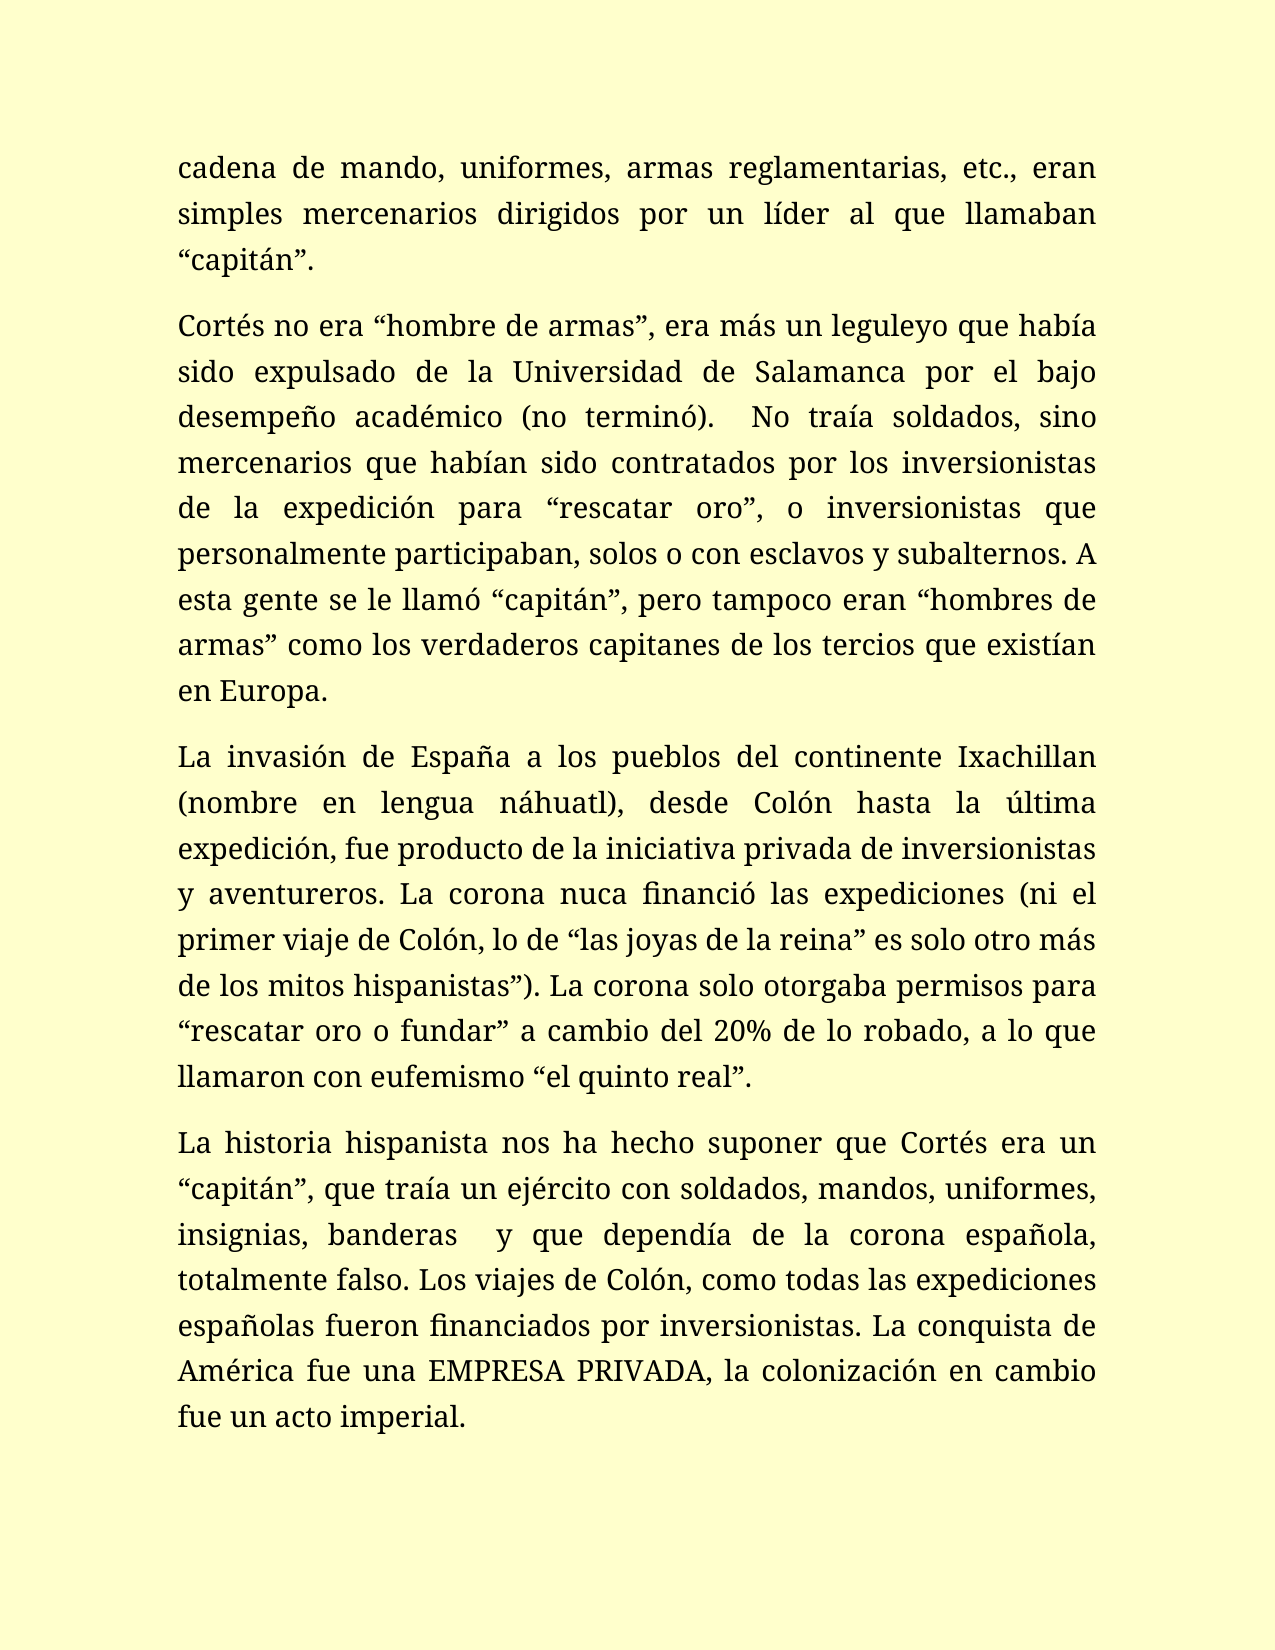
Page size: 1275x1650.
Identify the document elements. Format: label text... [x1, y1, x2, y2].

text La historia hispanista nos ha hecho suponer que Cortés era un “capitán”, que traía un ejército con soldados, mandos, uniformes, insignias, banderas y que dependía de la corona española, totalmente falso. Los viajes de Colón, como todas las expediciones españolas fueron financiados por inversionistas. La conquista de América fue una EMPRESA PRIVADA, la colonización en cambio fue un acto imperial. [177, 1123, 1098, 1436]
text La invasión de España a los pueblos del continente Ixachillan (nombre en lengua náhuatl), desde Colón hasta la última expedición, fue producto de la iniciativa privada de inversionistas y aventureros. La corona nuca financió las expediciones (ni el primer viaje de Colón, lo de “las joyas de la reina” es solo otro más de los mitos hispanistas”). La corona solo otorgaba permisos para “rescatar oro o fundar” a cambio del 20% de lo robado, a lo que llamaron con eufemismo “el quinto real”. [177, 737, 1098, 1096]
text Cortés no era “hombre de armas”, era más un leguleyo que había sido expulsado de la Universidad de Salamanca por el bajo desempeño académico (no terminó). No traía soldados, sino mercenarios que habían sido contratados por los inversionistas de la expedición para “rescatar oro”, o inversionistas que personalmente participaban, solos o con esclavos y subalternos. A esta gente se le llamó “capitán”, pero tampoco eran “hombres de armas” como los verdaderos capitanes de los tercios que existían en Europa. [177, 305, 1098, 710]
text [177, 148, 1098, 278]
